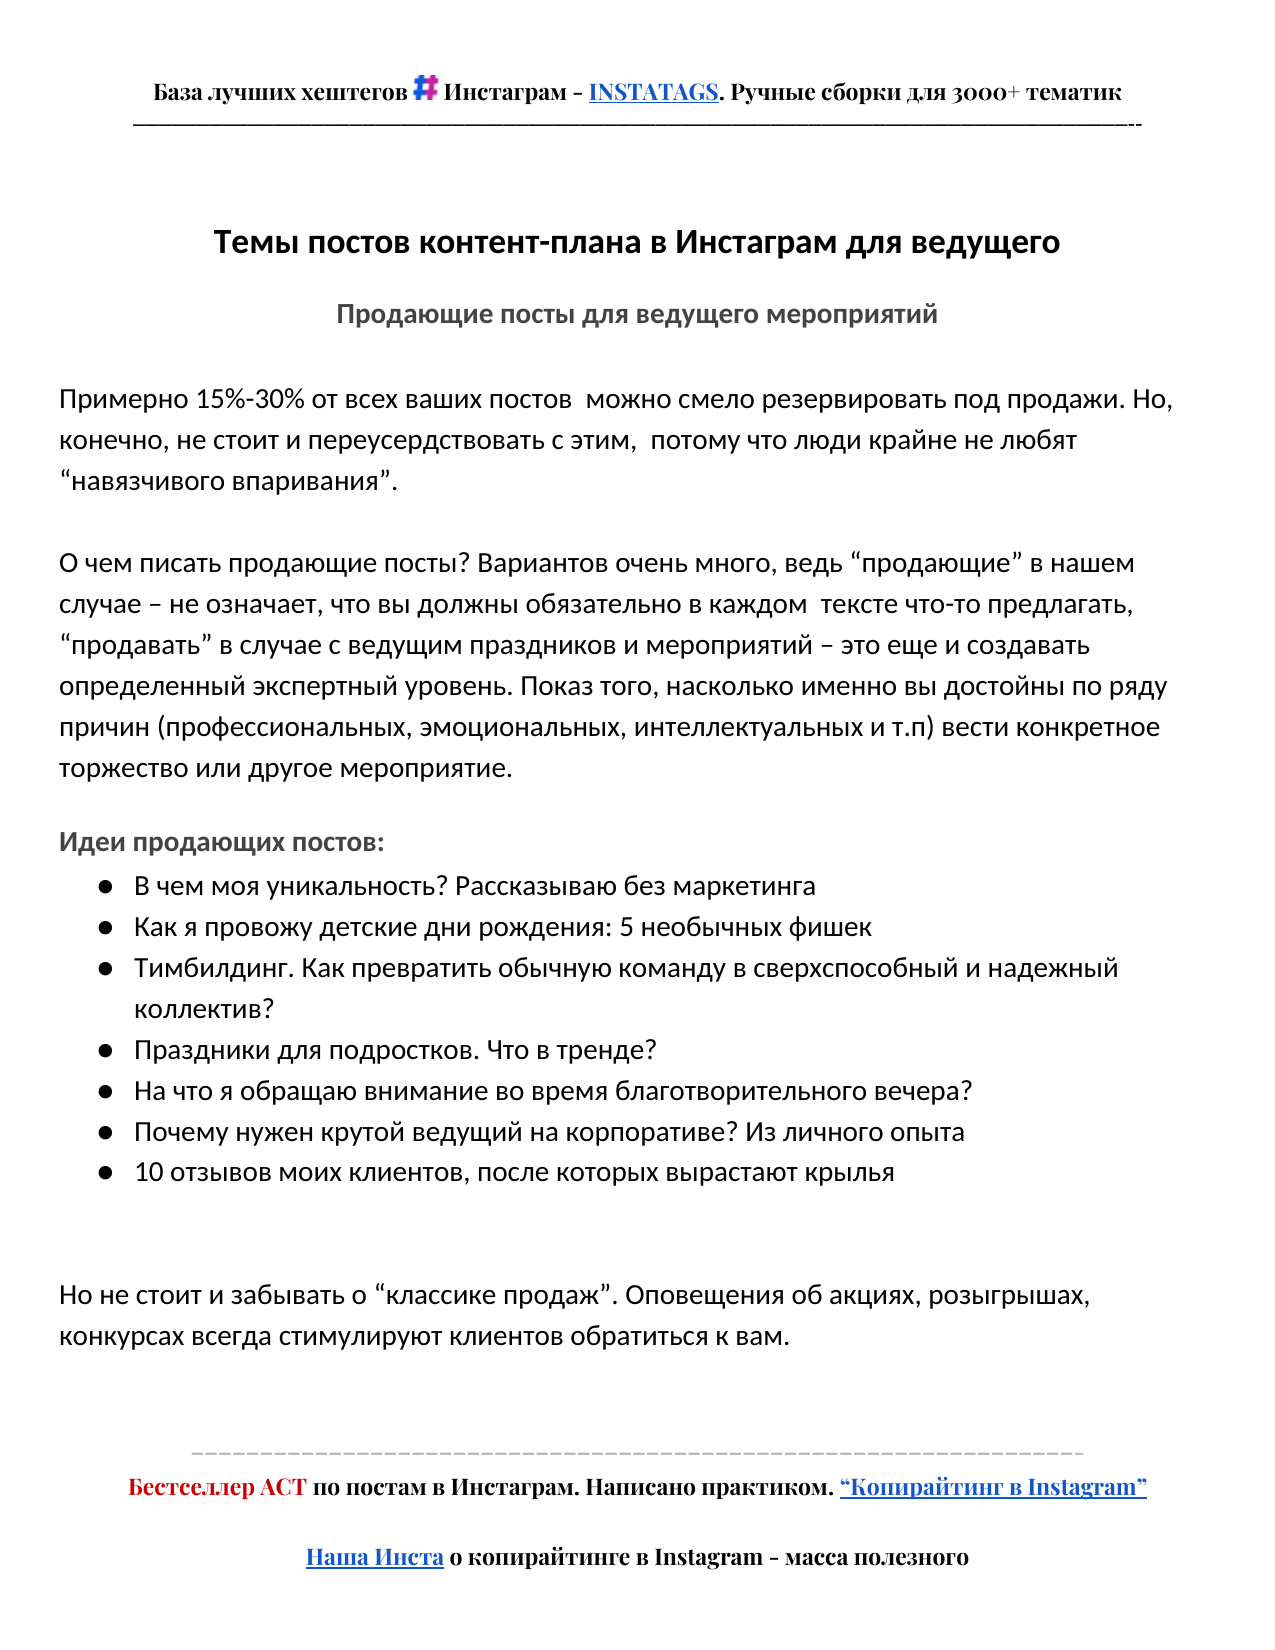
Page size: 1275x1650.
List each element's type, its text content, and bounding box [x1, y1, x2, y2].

text О чем писать продающие посты? Вариантов очень много, ведь “продающие” в нашем случае – не означает, что вы должны обязательно в каждом тексте что-то предлагать, “продавать” в случае с ведущим праздников и мероприятий – это еще и создавать определенный экспертный уровень. Показ того, насколько именно вы достойны по ряду причин (профессиональных, эмоциональных, интеллектуальных и т.п) вести конкретное торжество или другое мероприятие. [59, 544, 1216, 784]
text Но не стоит и забывать о “классике продаж”. Оповещения об акциях, розыгрышах, конкурсах всегда стимулируют клиентов обратиться к вам. [59, 1276, 1216, 1353]
list 10 отзывов моих клиентов, после которых вырастают крылья [96, 1153, 1216, 1189]
list Праздники для подростков. Что в тренде? [96, 1031, 1216, 1066]
list Тимбилдинг. Как превратить обычную команду в сверхспособный и надежный коллектив? [96, 949, 1216, 1025]
text Примерно 15%-30% от всех ваших постов можно смело резервировать под продажи. Но, конечно, не стоит и переусердствовать с этим, потому что люди крайне не любят “навязчивого впаривания”. [59, 380, 1216, 498]
list Как я провожу детские дни рождения: 5 необычных фишек [96, 908, 1216, 943]
subtitle Идеи продающих постов: [59, 823, 1216, 859]
subtitle Продающие посты для ведущего мероприятий [59, 295, 1216, 331]
list На что я обращаю внимание во время благотворительного вечера? [96, 1072, 1216, 1107]
subtitle Темы постов контент-плана в Инстаграм для ведущего [59, 219, 1216, 262]
list В чем моя уникальность? Рассказываю без маркетинга [96, 867, 1216, 903]
picture [413, 75, 439, 100]
list Почему нужен крутой ведущий на корпоративе? Из личного опыта [96, 1113, 1216, 1148]
